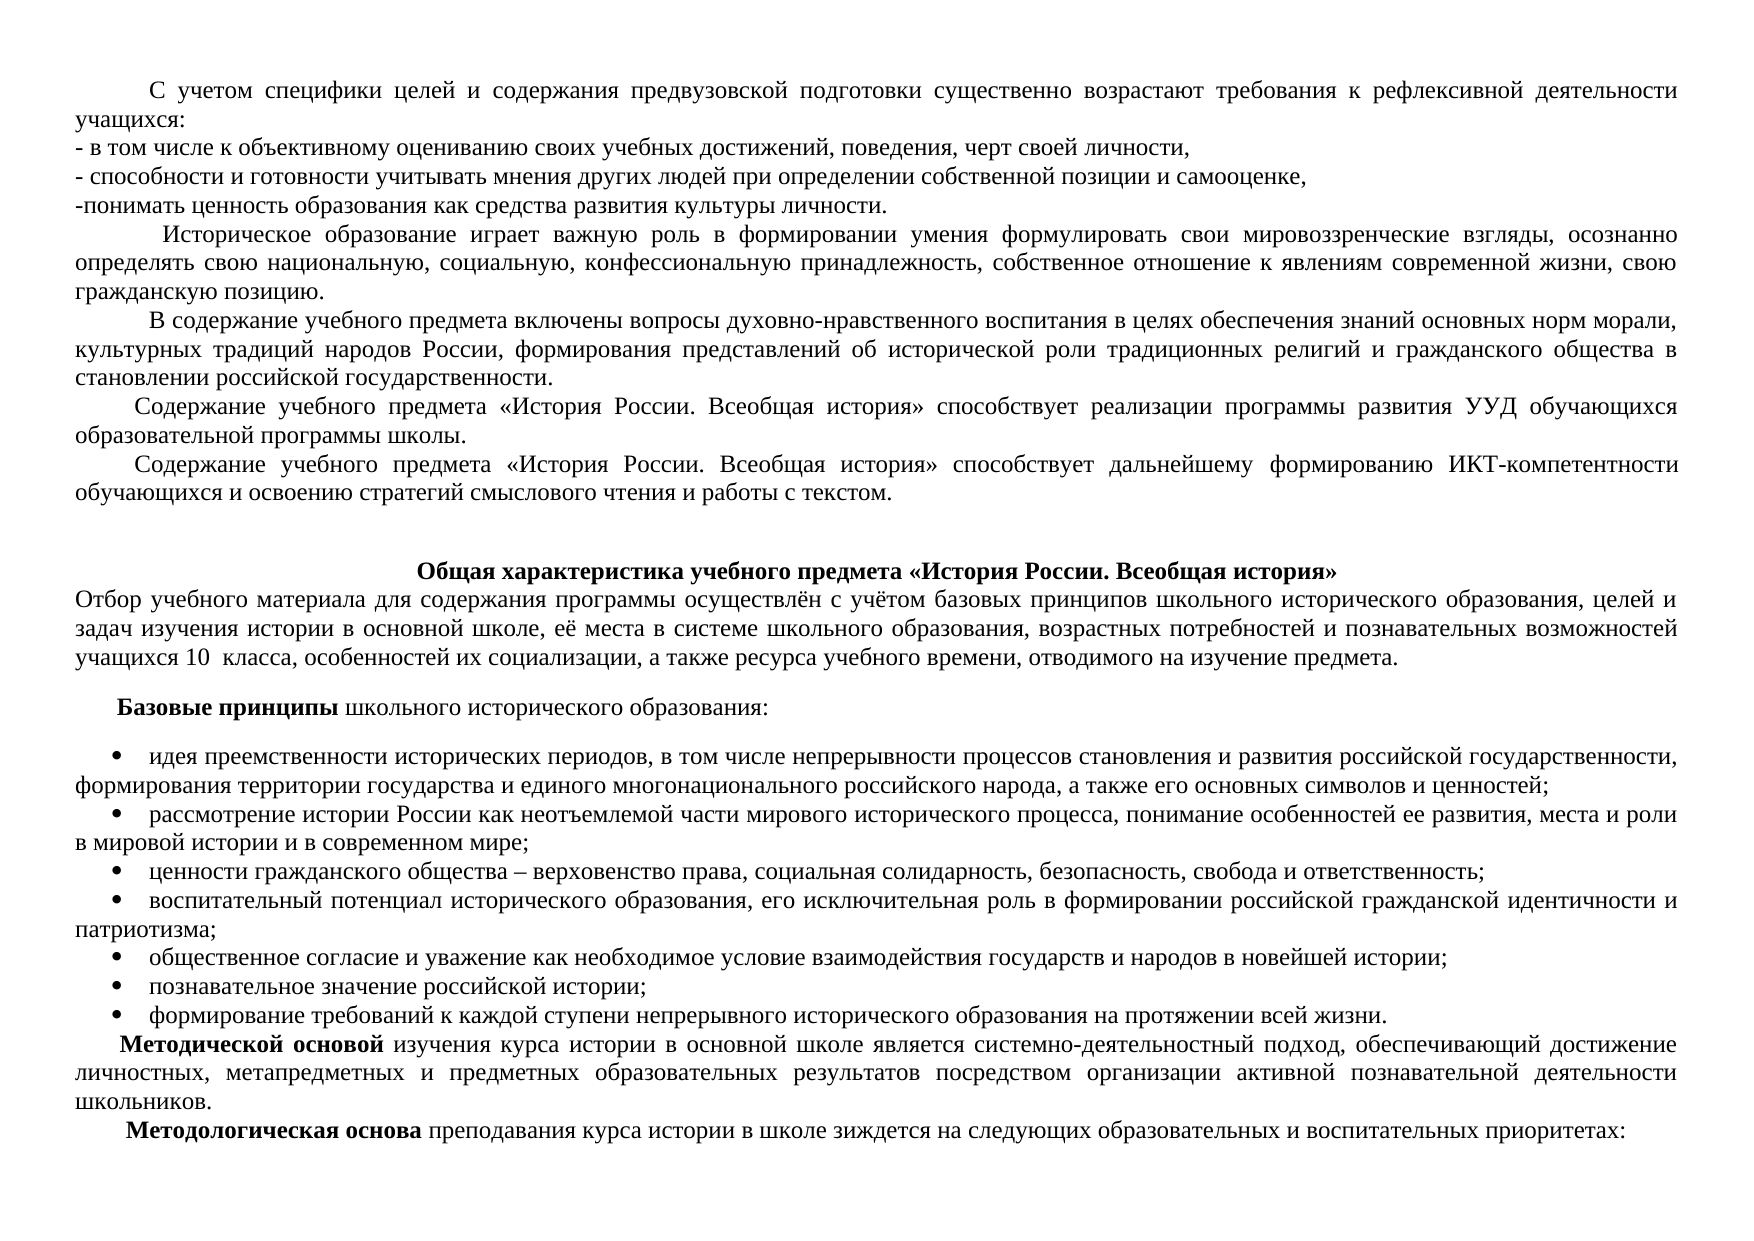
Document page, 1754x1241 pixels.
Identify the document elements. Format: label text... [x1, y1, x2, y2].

list воспитательный потенциал исторического образования, его исключительная роль в формировании российской гражданской идентичности и патриотизма; [75, 885, 1679, 942]
list общественное согласие и уважение как необходимое условие взаимодействия государств и народов в новейшей истории; [75, 942, 1679, 971]
list формирование требований к каждой ступени непрерывного исторического образования на протяжении всей жизни. [75, 1000, 1679, 1029]
text - способности и готовности учитывать мнения других людей при определении собственной позиции и самооценке, [75, 161, 1679, 190]
text Отбор учебного материала для содержания программы осуществлён с учётом базовых принципов школьного исторического образования, целей и задач изучения истории в основной школе, её места в системе школьного образования, возрастных потребностей и познавательных возможностей учащихся 10 класса, особенностей их социализации, а также ресурса учебного времени, отводимого на изучение предмета. [75, 584, 1679, 671]
text С учетом специфики целей и содержания предвузовской подготовки существенно возрастают требования к рефлексивной деятельности учащихся: [75, 75, 1679, 132]
text В содержание учебного предмета включены вопросы духовно-нравственного воспитания в целях обеспечения знаний основных норм морали, культурных традиций народов России, формирования представлений об исторической роли традиционных религий и гражданского общества в становлении российской государственности. [75, 305, 1679, 391]
list ценности гражданского общества – верховенство права, социальная солидарность, безопасность, свобода и ответственность; [75, 856, 1679, 885]
list познавательное значение российской истории; [75, 971, 1679, 1000]
list рассмотрение истории России как неотъемлемой части мирового исторического процесса, понимание особенностей ее развития, места и роли в мировой истории и в современном мире; [75, 799, 1679, 856]
text Общая характеристика учебного предмета «История России. Всеобщая история» [75, 556, 1679, 584]
text Историческое образование играет важную роль в формировании умения формулировать свои мировоззренческие взгляды, осознанно определять свою национальную, социальную, конфессиональную принадлежность, собственное отношение к явлениям современной жизни, свою гражданскую позицию. [75, 219, 1679, 305]
text Методической основой изучения курса истории в основной школе является системно-деятельностный подход, обеспечивающий достижение личностных, метапредметных и предметных образовательных результатов посредством организации активной познавательной деятельности школьников. [75, 1029, 1679, 1115]
text - в том числе к объективному оцениванию своих учебных достижений, поведения, черт своей личности, [75, 132, 1679, 161]
text Содержание учебного предмета «История России. Всеобщая история» способствует реализации программы развития УУД обучающихся образовательной программы школы. [75, 391, 1679, 449]
list идея преемственности исторических периодов, в том числе непрерывности процессов становления и развития российской государственности, формирования территории государства и единого многонационального российского народа, а также его основных символов и ценностей; [75, 741, 1679, 799]
text Содержание учебного предмета «История России. Всеобщая история» способствует дальнейшему формированию ИКТ-компетентности обучающихся и освоению стратегий смыслового чтения и работы с текстом. [75, 449, 1679, 506]
text Базовые принципы школьного исторического образования: [75, 692, 1679, 720]
text Методологическая основа преподавания курса истории в школе зиждется на следующих образовательных и воспитательных приоритетах: [75, 1115, 1679, 1144]
text -понимать ценность образования как средства развития культуры личности. [75, 190, 1679, 219]
